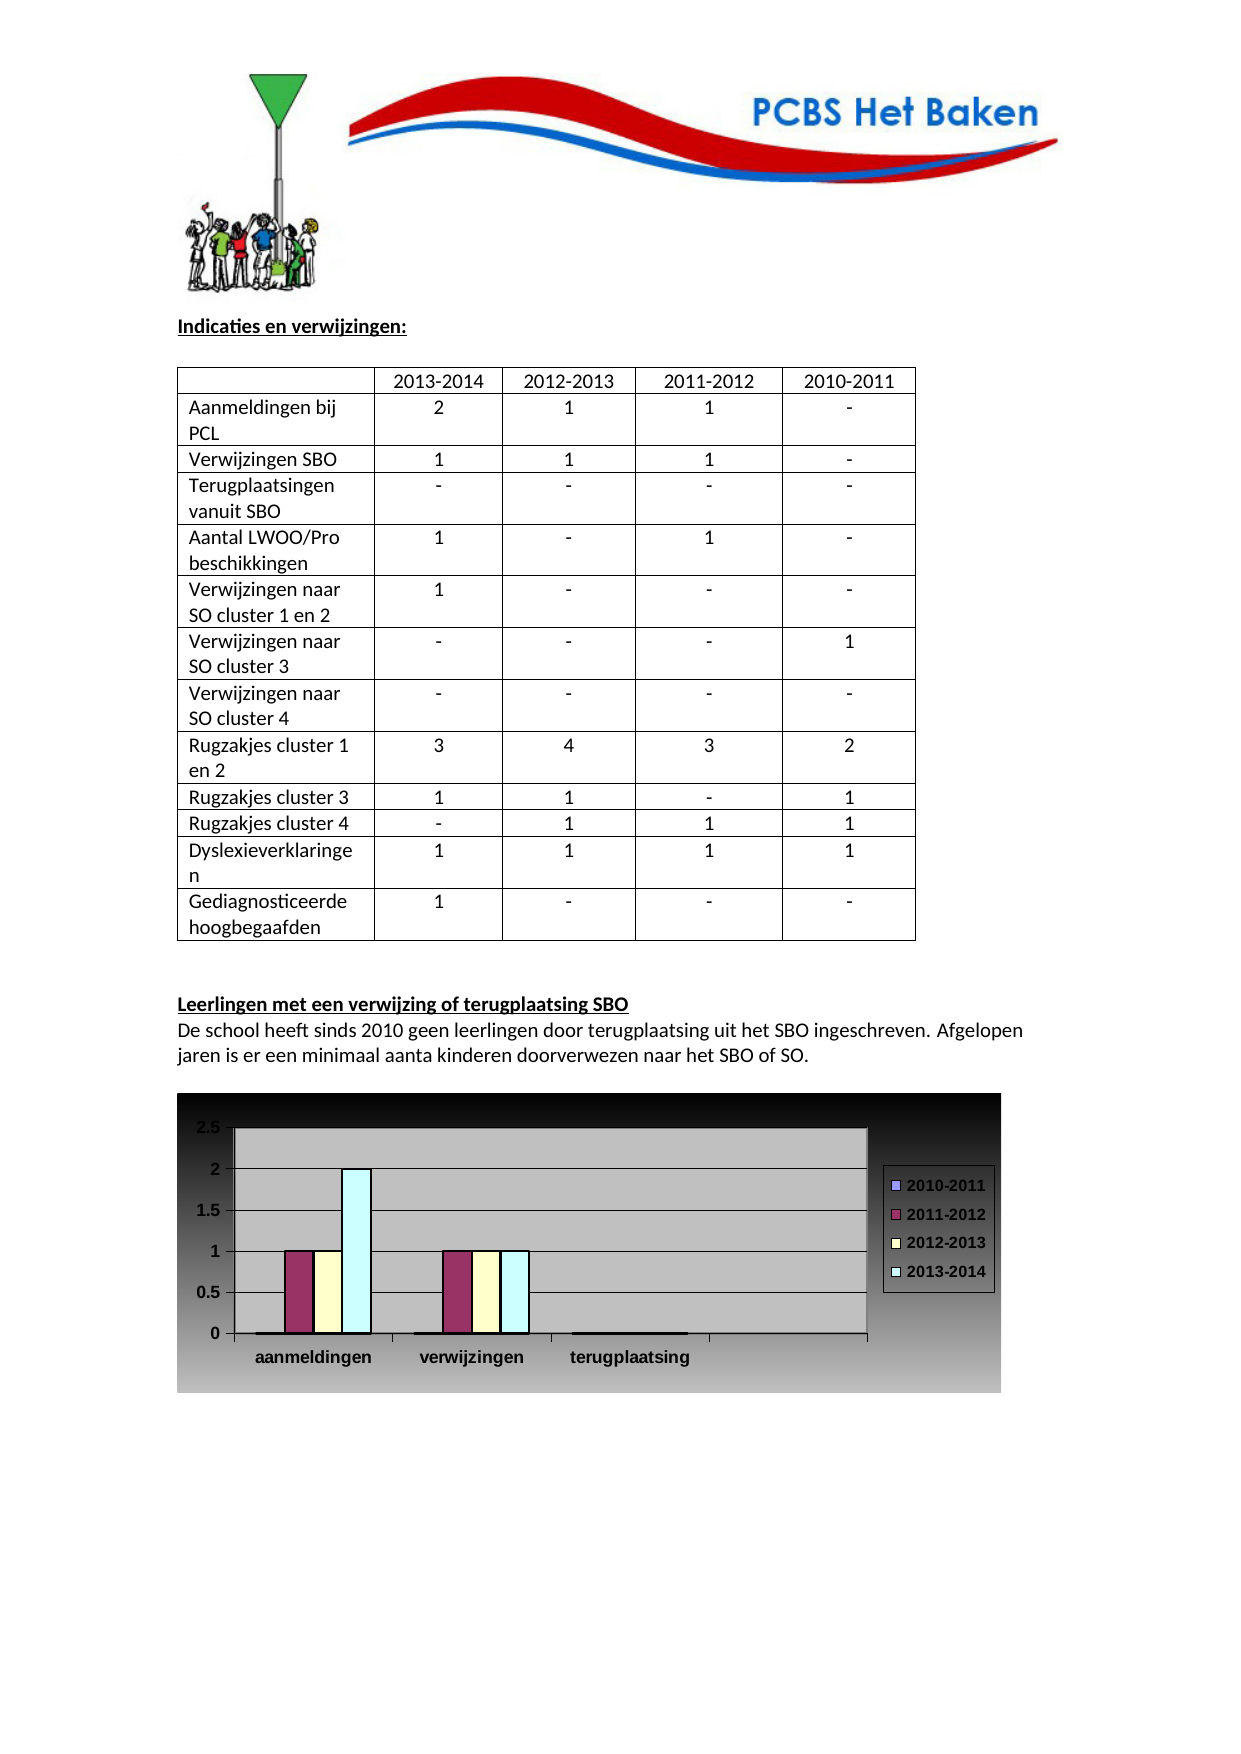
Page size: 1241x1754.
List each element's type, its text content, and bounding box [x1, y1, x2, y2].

table_cell 1 [375, 446, 502, 472]
table_cell Rugzakjes cluster 3 [178, 784, 374, 809]
table_cell - [375, 628, 502, 679]
table_cell - [503, 525, 635, 575]
table_cell - [375, 473, 502, 523]
table_cell 1 [503, 784, 635, 809]
table_cell 1 [375, 525, 502, 575]
table_cell - [636, 628, 782, 679]
table_cell Rugzakjes cluster 4 [178, 810, 374, 836]
table_header 2010-2011 [783, 368, 915, 393]
table_cell - [636, 680, 782, 731]
table_cell 2 [783, 732, 915, 783]
table_header 2012-2013 [503, 368, 635, 393]
table_cell 1 [636, 525, 782, 575]
text Indicaties en verwijzingen: [177, 313, 1063, 338]
table_cell - [503, 889, 635, 939]
picture [177, 73, 1064, 304]
table_cell 1 [503, 810, 635, 836]
table_cell 1 [375, 837, 502, 888]
table_cell Verwijzingen naar SO cluster 4 [178, 680, 374, 731]
table_cell Aantal LWOO/Pro beschikkingen [178, 525, 374, 575]
table_cell - [636, 576, 782, 627]
table_cell 1 [636, 837, 782, 888]
table_cell Terugplaatsingen vanuit SBO [178, 473, 374, 523]
table_cell 1 [783, 628, 915, 679]
table_cell - [503, 680, 635, 731]
table_cell 4 [503, 732, 635, 783]
table_cell 1 [375, 784, 502, 809]
table_cell 1 [503, 446, 635, 472]
table_cell - [783, 889, 915, 939]
table_header [178, 368, 374, 393]
table_cell - [783, 394, 915, 445]
table_cell Rugzakjes cluster 1 en 2 [178, 732, 374, 783]
table_cell - [375, 810, 502, 836]
table_cell - [783, 525, 915, 575]
table_cell 3 [636, 732, 782, 783]
table_cell Gediagnosticeerde hoogbegaafden [178, 889, 374, 939]
table_cell - [783, 446, 915, 472]
table_cell - [503, 576, 635, 627]
table_header 2011-2012 [636, 368, 782, 393]
table_cell 1 [783, 837, 915, 888]
text De school heeft sinds 2010 geen leerlingen door terugplaatsing uit het SBO ingeschreven. Afgelopen jaren is er een minimaal aanta kinderen doorverwezen naar het SBO of SO. [177, 1017, 1063, 1068]
text Leerlingen met een verwijzing of terugplaatsing SBO [177, 991, 1063, 1017]
table_cell - [783, 473, 915, 523]
table_cell 1 [783, 784, 915, 809]
table_cell Verwijzingen naar SO cluster 3 [178, 628, 374, 679]
table_cell - [636, 784, 782, 809]
table_cell 1 [636, 394, 782, 445]
table_cell 1 [375, 889, 502, 939]
table_cell - [636, 473, 782, 523]
table_cell - [503, 628, 635, 679]
table_cell 1 [503, 837, 635, 888]
table_cell - [783, 576, 915, 627]
table_cell - [636, 889, 782, 939]
table_cell 1 [375, 576, 502, 627]
table_cell Verwijzingen SBO [178, 446, 374, 472]
table_cell 1 [636, 810, 782, 836]
table_cell - [375, 680, 502, 731]
table_cell - [783, 680, 915, 731]
table_cell - [503, 473, 635, 523]
table_cell 2 [375, 394, 502, 445]
table_header 2013-2014 [375, 368, 502, 393]
table_cell 1 [783, 810, 915, 836]
table_cell 1 [636, 446, 782, 472]
table_cell Aanmeldingen bij PCL [178, 394, 374, 445]
table_cell Verwijzingen naar SO cluster 1 en 2 [178, 576, 374, 627]
table_cell 1 [503, 394, 635, 445]
table_cell 3 [375, 732, 502, 783]
table_cell Dyslexieverklaringen [178, 837, 374, 888]
